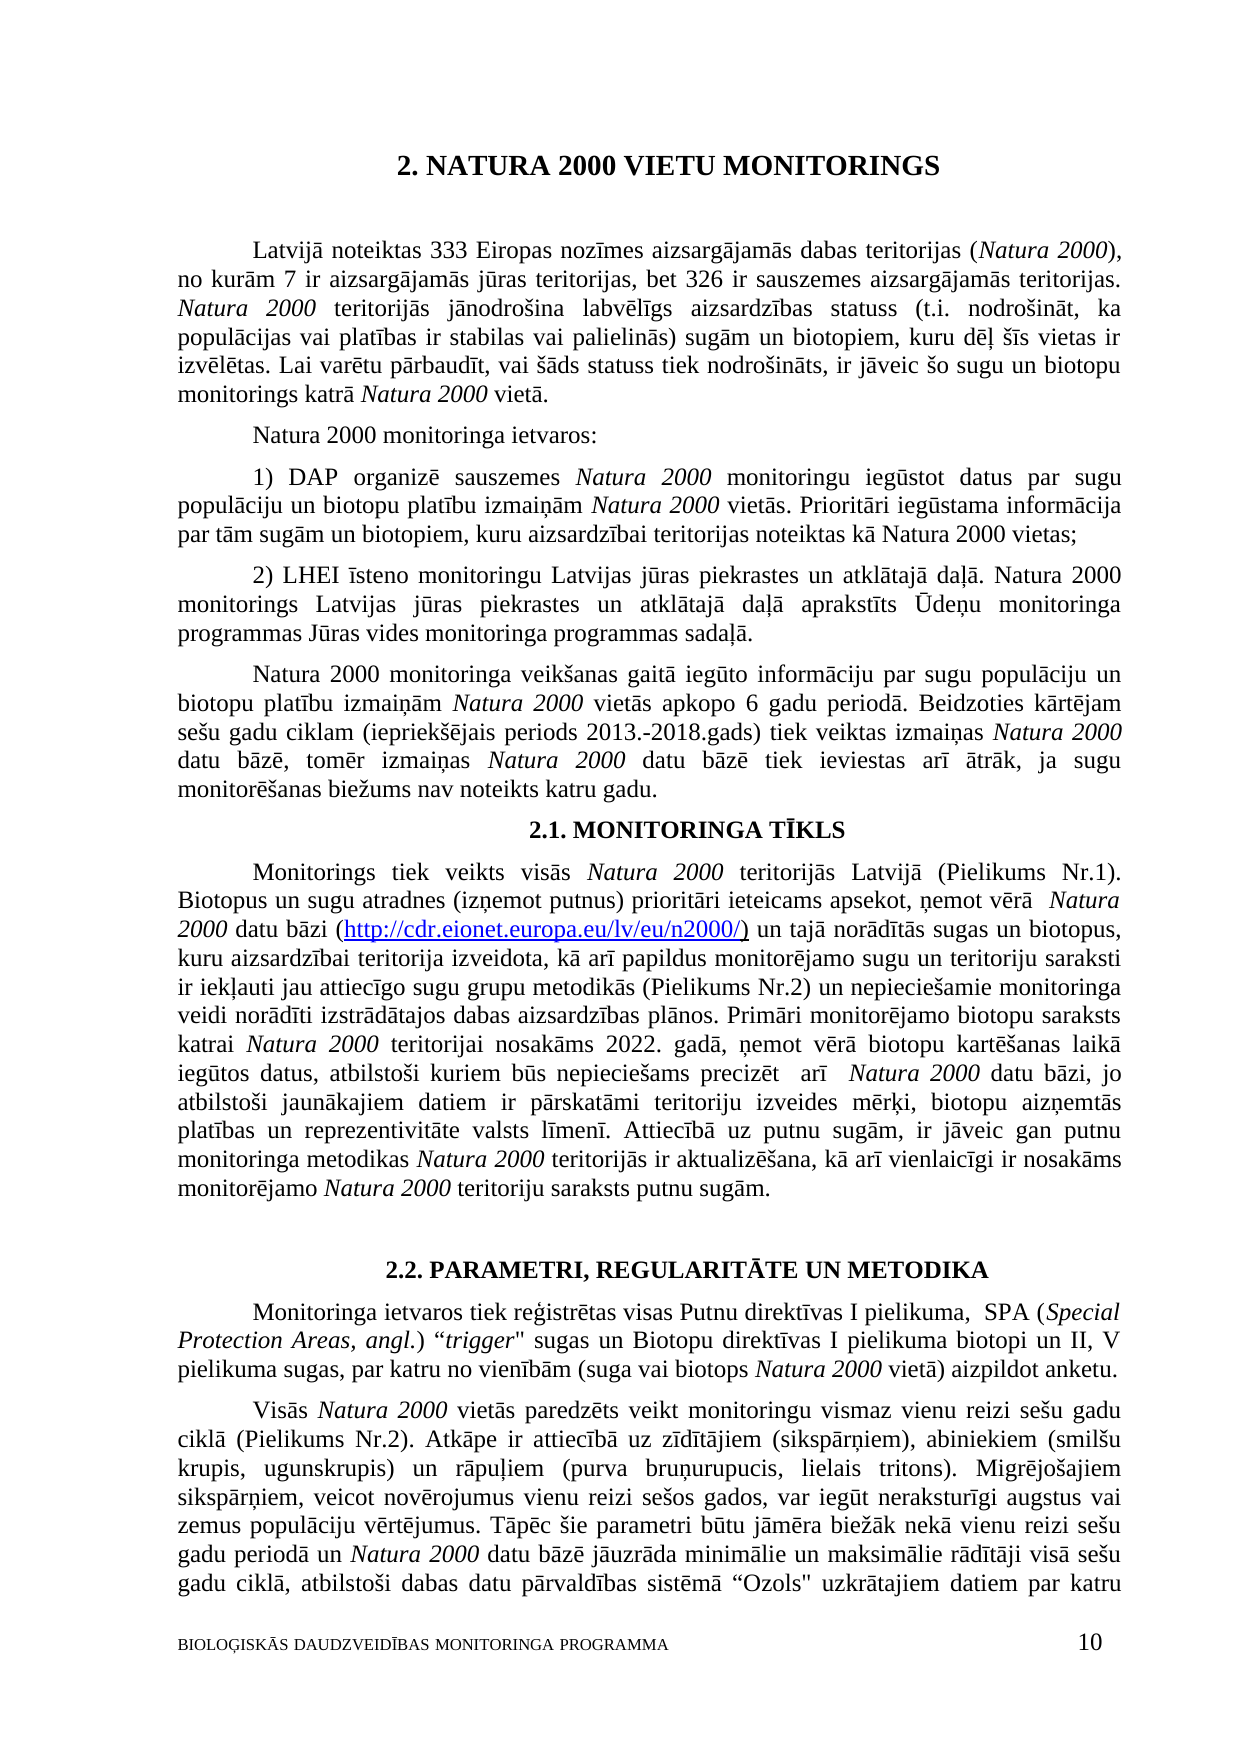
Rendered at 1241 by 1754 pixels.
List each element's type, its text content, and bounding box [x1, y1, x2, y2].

text Latvijā noteiktas 333 Eiropas nozīmes aizsargājamās dabas teritorijas (Natura 2000), no kurām 7 ir aizsargājamās jūras teritorijas, bet 326 ir sauszemes aizsargājamās teritorijas. Natura 2000 teritorijās jānodrošina labvēlīgs aizsardzības statuss (t.i. nodrošināt, ka populācijas vai platības ir stabilas vai palielinās) sugām un biotopiem, kuru dēļ šīs vietas ir izvēlētas. Lai varētu pārbaudīt, vai šāds statuss tiek nodrošināts, ir jāveic šo sugu un biotopu monitorings katrā Natura 2000 vietā. [177, 236, 1122, 408]
text Monitorings tiek veikts visās Natura 2000 teritorijās Latvijā (Pielikums Nr.1). Biotopus un sugu atradnes (izņemot putnus) prioritāri ieteicams apsekot, ņemot vērā Natura 2000 datu bāzi (http://cdr.eionet.europa.eu/lv/eu/n2000/) un tajā norādītās sugas un biotopus, kuru aizsardzībai teritorija izveidota, kā arī papildus monitorējamo sugu un teritoriju saraksti ir iekļauti jau attiecīgo sugu grupu metodikās (Pielikums Nr.2) un nepieciešamie monitoringa veidi norādīti izstrādātajos dabas aizsardzības plānos. Primāri monitorējamo biotopu saraksts katrai Natura 2000 teritorijai nosakāms 2022. gadā, ņemot vērā biotopu kartēšanas laikā iegūtos datus, atbilstoši kuriem būs nepieciešams precizēt arī Natura 2000 datu bāzi, jo atbilstoši jaunākajiem datiem ir pārskatāmi teritoriju izveides mērķi, biotopu aizņemtās platības un reprezentivitāte valsts līmenī. Attiecībā uz putnu sugām, ir jāveic gan putnu monitoringa metodikas Natura 2000 teritorijās ir aktualizēšana, kā arī vienlaicīgi ir nosakāms monitorējamo Natura 2000 teritoriju saraksts putnu sugām. [177, 857, 1122, 1202]
text Natura 2000 monitoringa ietvaros: [177, 421, 1122, 449]
subtitle 2.2. Parametri, regularitāte un metodika [177, 1256, 1122, 1284]
text 1) DAP organizē sauszemes Natura 2000 monitoringu iegūstot datus par sugu populāciju un biotopu platību izmaiņām Natura 2000 vietās. Prioritāri iegūstama informācija par tām sugām un biotopiem, kuru aizsardzībai teritorijas noteiktas kā Natura 2000 vietas; [177, 462, 1122, 548]
subtitle 2.1. Monitoringa tīkls [177, 816, 1122, 844]
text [177, 1396, 1122, 1597]
subtitle 2. Natura 2000 vietu monitorings [215, 148, 1122, 182]
text Monitoringa ietvaros tiek reģistrētas visas Putnu direktīvas I pielikuma, SPA (Special Protection Areas, angl.) “trigger" sugas un Biotopu direktīvas I pielikuma biotopi un II, V pielikuma sugas, par katru no vienībām (suga vai biotops Natura 2000 vietā) aizpildot anketu. [177, 1297, 1122, 1383]
text 2) LHEI īsteno monitoringu Latvijas jūras piekrastes un atklātajā daļā. Natura 2000 monitorings Latvijas jūras piekrastes un atklātajā daļā aprakstīts Ūdeņu monitoringa programmas Jūras vides monitoringa programmas sadaļā. [177, 561, 1122, 647]
text Natura 2000 monitoringa veikšanas gaitā iegūto informāciju par sugu populāciju un biotopu platību izmaiņām Natura 2000 vietās apkopo 6 gadu periodā. Beidzoties kārtējam sešu gadu ciklam (iepriekšējais periods 2013.-2018.gads) tiek veiktas izmaiņas Natura 2000 datu bāzē, tomēr izmaiņas Natura 2000 datu bāzē tiek ieviestas arī ātrāk, ja sugu monitorēšanas biežums nav noteikts katru gadu. [177, 659, 1122, 803]
